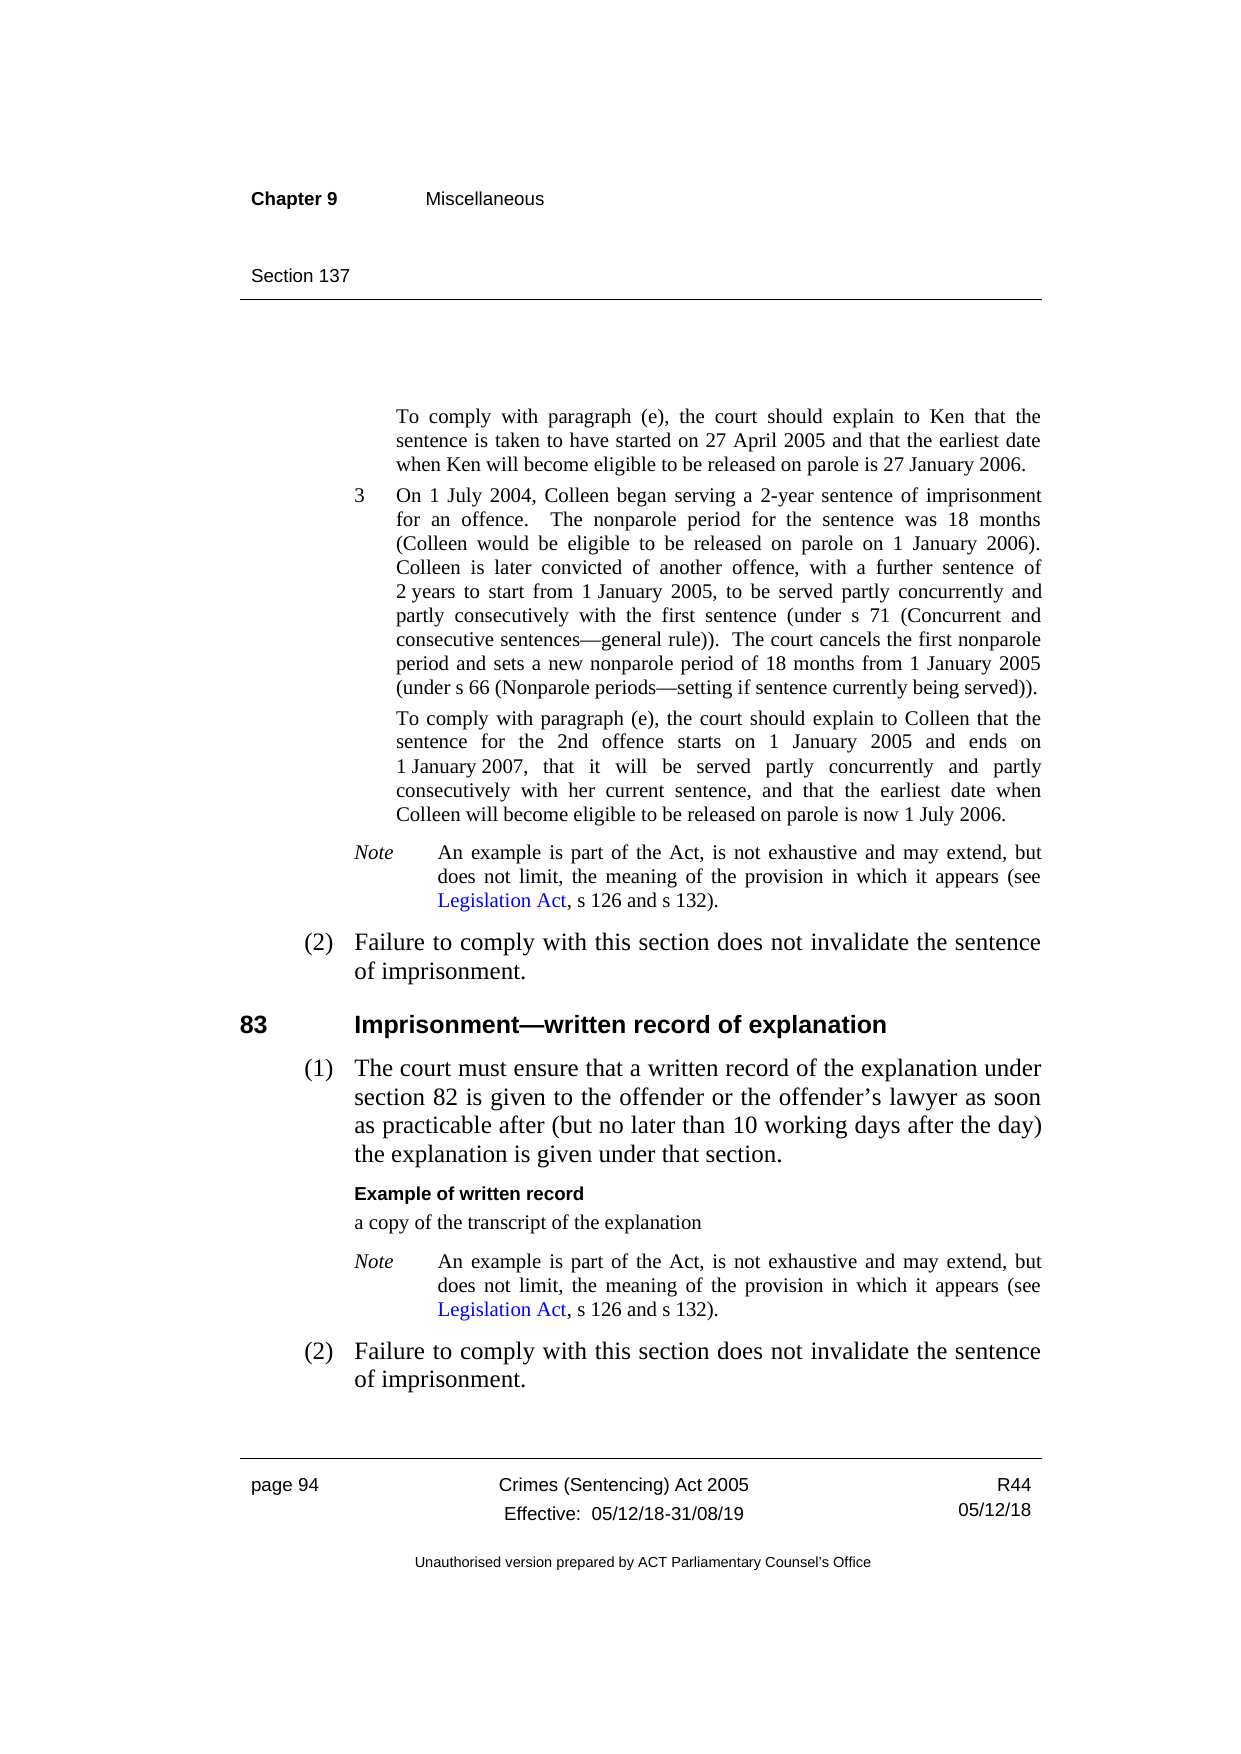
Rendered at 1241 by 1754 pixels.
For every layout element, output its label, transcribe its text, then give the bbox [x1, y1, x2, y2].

text (2) Failure to comply with this section does not invalidate the sentence of imprisonment. [239, 1336, 1042, 1393]
text 83 Imprisonment—written record of explanation [239, 1009, 1042, 1038]
text (2) Failure to comply with this section does not invalidate the sentence of imprisonment. [239, 927, 1042, 984]
text Example of written record [354, 1182, 1042, 1204]
text Note An example is part of the Act, is not exhaustive and may extend, but does not limit, the meaning of the provision in which it appears (see Legislation Act, s 126 and s 132). [354, 840, 1042, 912]
text Note An example is part of the Act, is not exhaustive and may extend, but does not limit, the meaning of the provision in which it appears (see Legislation Act, s 126 and s 132). [354, 1249, 1042, 1321]
text To comply with paragraph (e), the court should explain to Ken that the sentence is taken to have started on 27 April 2005 and that the earliest date when Ken will become eligible to be released on parole is 27 January 2006. [396, 404, 1042, 476]
text (1) The court must ensure that a written record of the explanation under section 82 is given to the offender or the offender’s lawyer as soon as practicable after (but no later than 10 working days after the day) the explanation is given under that section. [239, 1053, 1042, 1168]
text a copy of the transcript of the explanation [354, 1210, 1042, 1234]
text To comply with paragraph (e), the court should explain to Colleen that the sentence for the 2nd offence starts on 1 January 2005 and ends on 1 January 2007, that it will be served partly concurrently and partly consecutively with her current sentence, and that the earliest date when Colleen will become eligible to be released on parole is now 1 July 2006. [396, 705, 1042, 826]
text 3 On 1 July 2004, Colleen began serving a 2-year sentence of imprisonment for an offence. The nonparole period for the sentence was 18 months (Colleen would be eligible to be released on parole on 1 January 2006). Colleen is later convicted of another offence, with a further sentence of 2 years to start from 1 January 2005, to be served partly concurrently and partly consecutively with the first sentence (under s 71 (Concurrent and consecutive sentences—general rule)). The court cancels the first nonparole period and sets a new nonparole period of 18 months from 1 January 2005 (under s 66 (Nonparole periods—setting if sentence currently being served)). [354, 483, 1042, 699]
